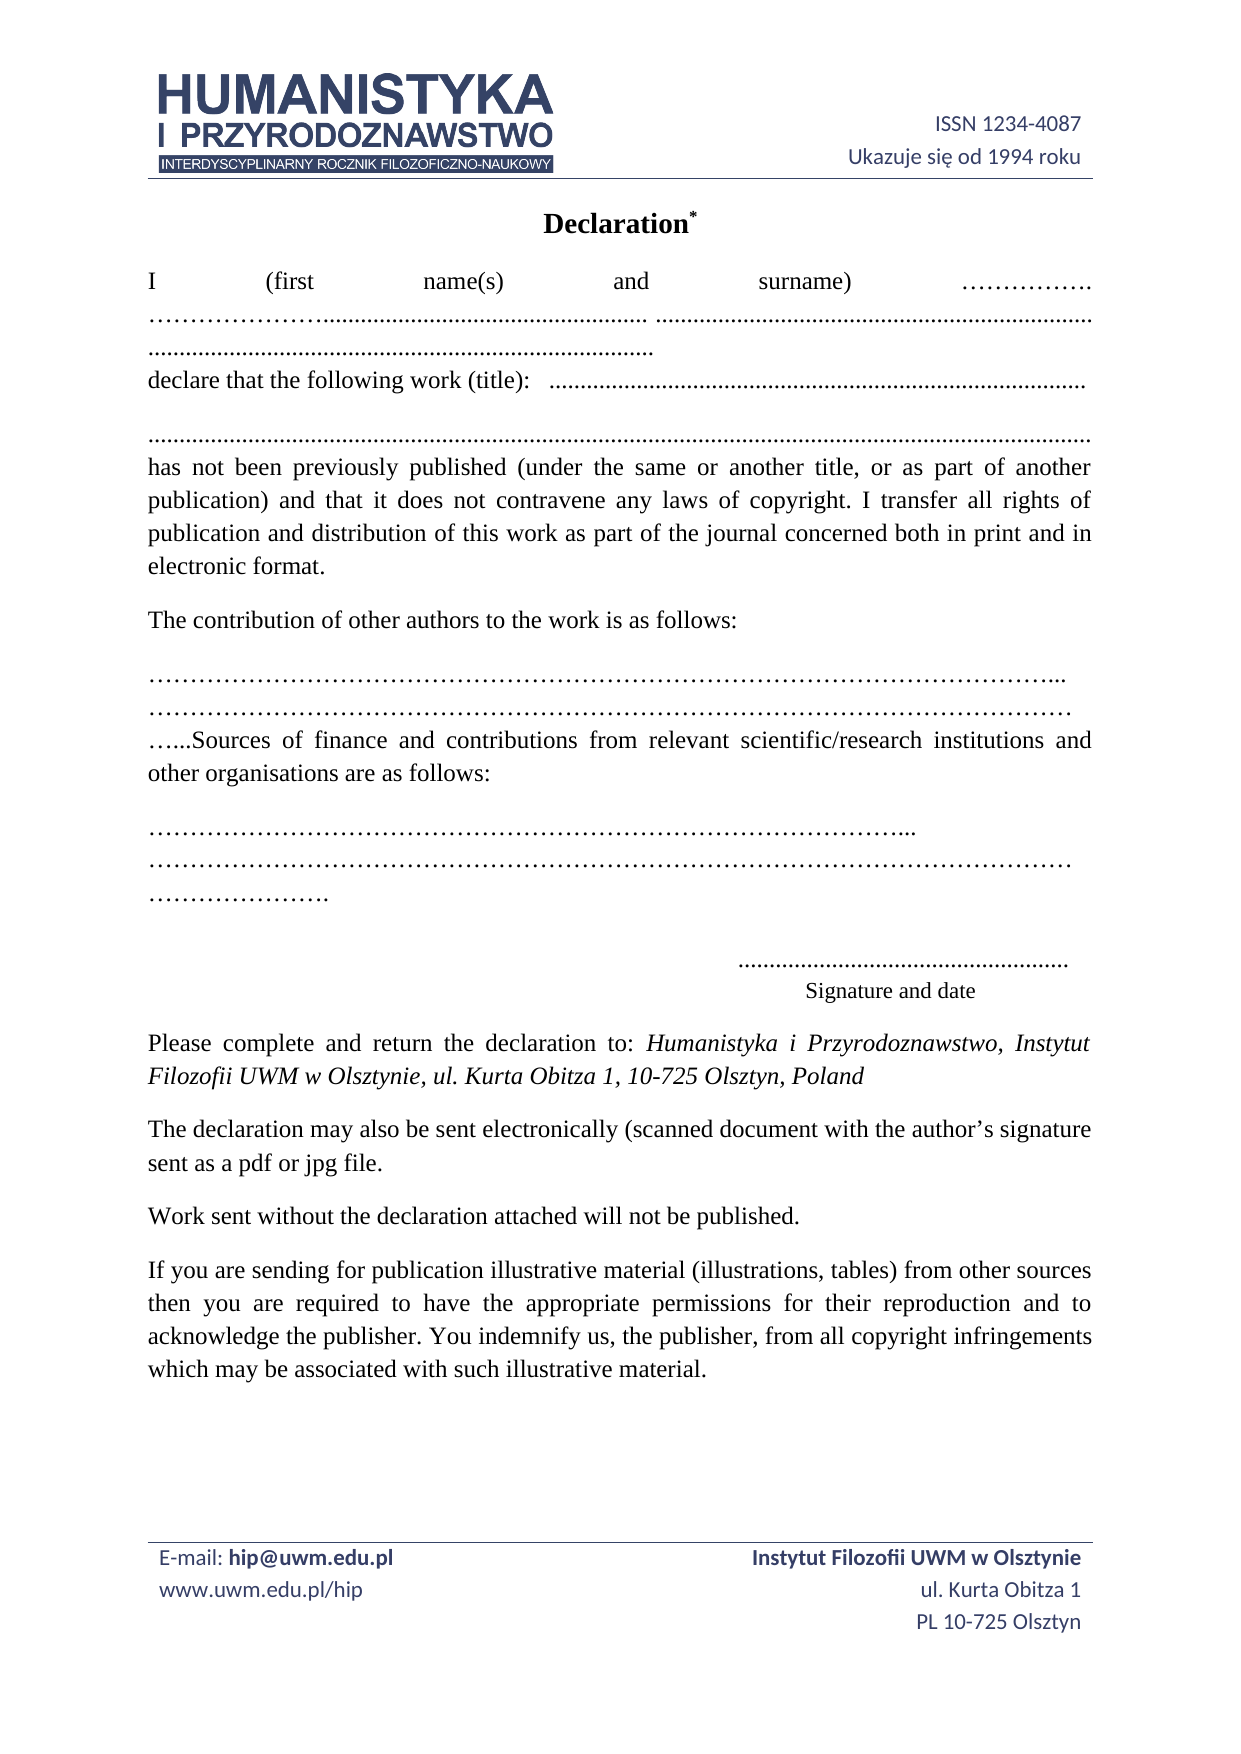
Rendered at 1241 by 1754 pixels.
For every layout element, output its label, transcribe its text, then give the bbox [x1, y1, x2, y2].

text The contribution of other authors to the work is as follows: [148, 605, 1093, 633]
text ..................................................... [738, 944, 1093, 972]
text Work sent without the declaration attached will not be published. [148, 1201, 1093, 1230]
text ………………………………………………………………………………………………...……………………………………………………………………………………………………...Sources of finance and contributions from relevant scientific/research institutions and other organisations are as follows: [148, 659, 1093, 786]
text declare that the following work (title): ...................................................................................... [148, 365, 1093, 394]
picture [158, 73, 554, 173]
text Signature and date [148, 977, 1093, 1003]
text Please complete and return the declaration to: Humanistyka i Przyrodoznawstwo, Instytut Filozofii UWM w Olsztynie, ul. Kurta Obitza 1, 10-725 Olsztyn, Poland [148, 1028, 1093, 1089]
text has not been previously published (under the same or another title, or as part of another publication) and that it does not contravene any laws of copyright. I transfer all rights of publication and distribution of this work as part of the journal concerned both in print and in electronic format. [148, 452, 1093, 580]
text I (first name(s) and surname) …………….………………….................................................... ....................................................................................................................................................... [148, 266, 1093, 361]
text The declaration may also be sent electronically (scanned document with the author’s signature sent as a pdf or jpg file. [148, 1114, 1093, 1176]
text Declaration* [148, 207, 1093, 240]
text ....................................................................................................................................................... [148, 419, 1093, 448]
text If you are sending for publication illustrative material (illustrations, tables) from other sources then you are required to have the appropriate permissions for their reproduction and to acknowledge the publisher. You indemnify us, the publisher, from all copyright infringements which may be associated with such illustrative material. [148, 1255, 1093, 1383]
text ………………………………………………………………………………...……………………………………………………………………………………………………………………. [148, 812, 1093, 906]
